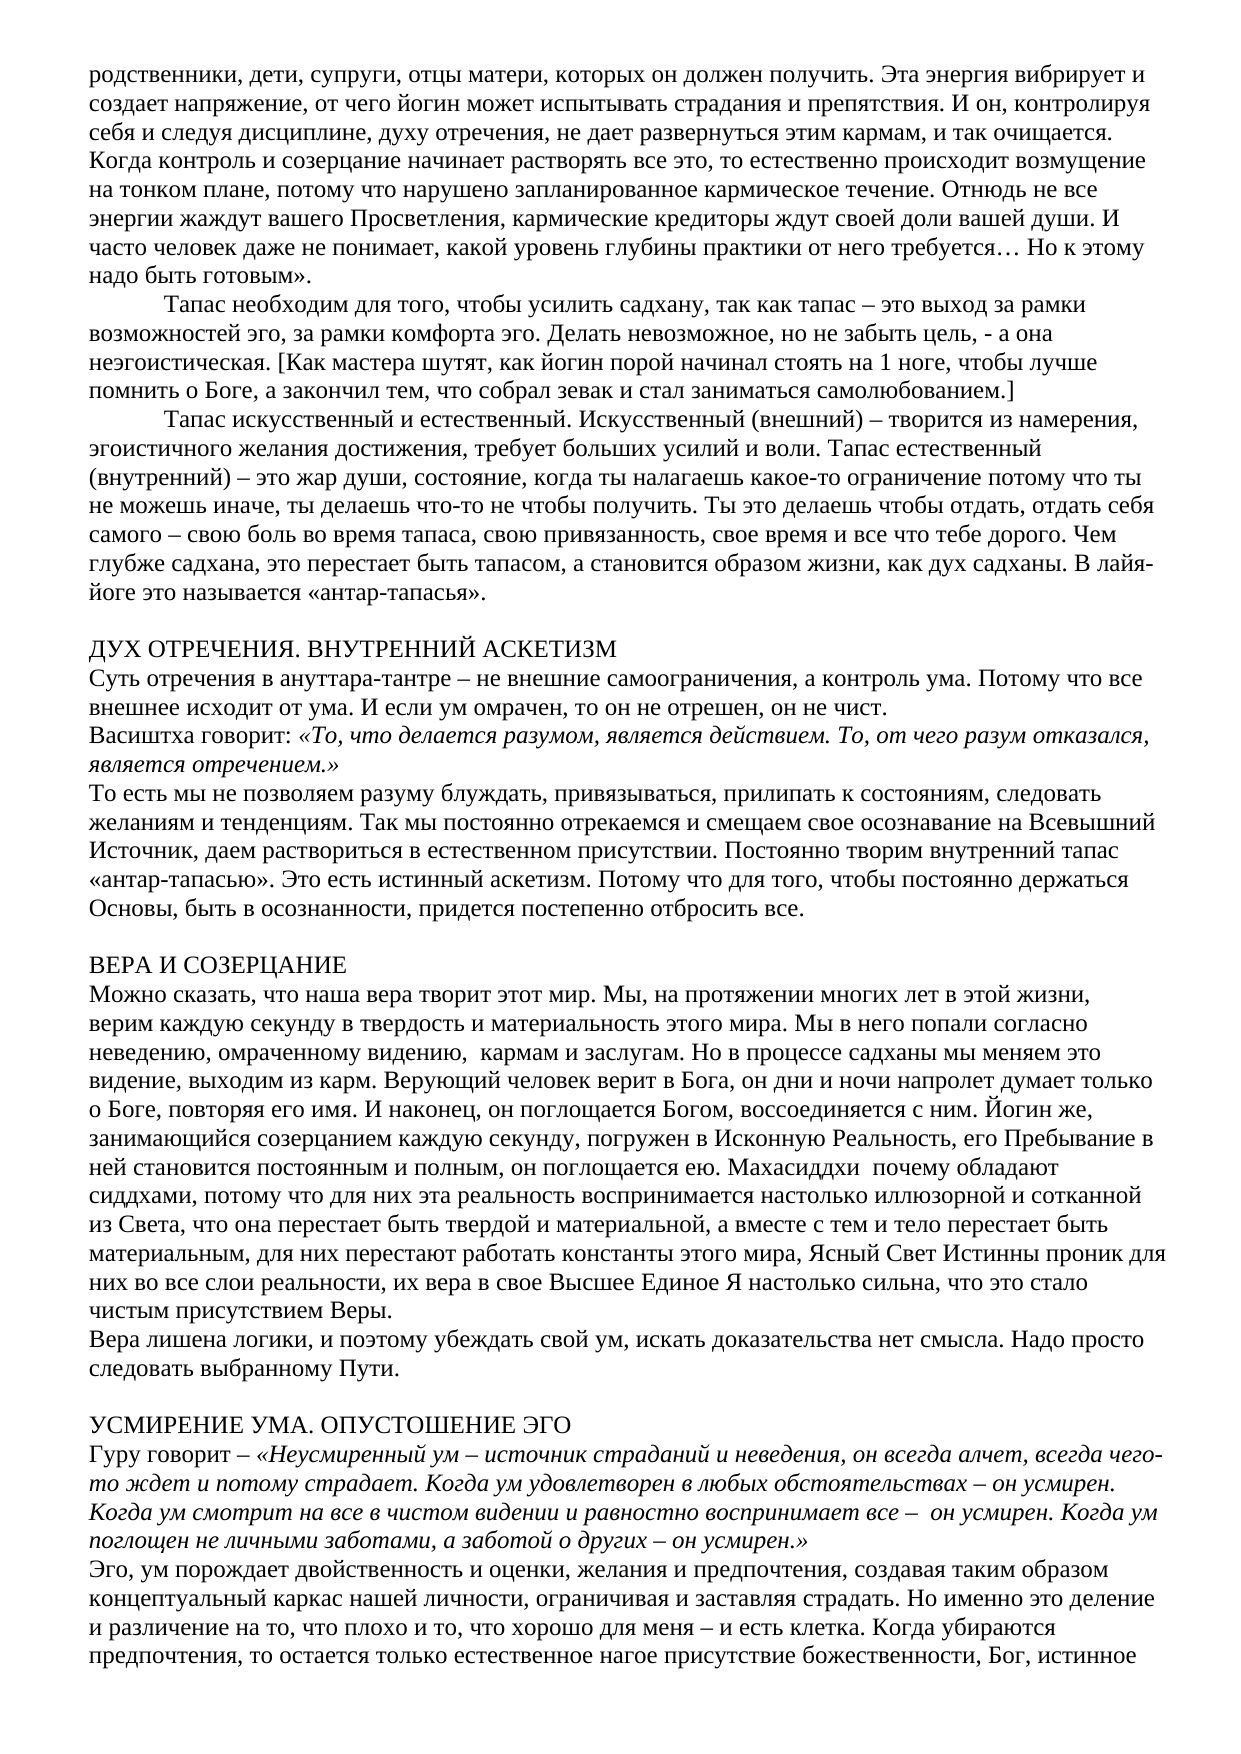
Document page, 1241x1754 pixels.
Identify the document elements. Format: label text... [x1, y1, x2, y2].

text Тапас необходим для того, чтобы усилить садхану, так как тапас – это выход за рамки возможностей эго, за рамки комфорта эго. Делать невозможное, но не забыть цель, - а она неэгоистическая. [Как мастера шутят, как йогин порой начинал стоять на 1 ноге, чтобы лучше помнить о Боге, а закончил тем, что собрал зевак и стал заниматься самолюбованием.] [89, 289, 1167, 404]
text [89, 1554, 1167, 1669]
text Суть отречения в ануттара-тантре – не внешние самоограничения, а контроль ума. Потому что все внешнее исходит от ума. И если ум омрачен, то он не отрешен, он не чист. [89, 663, 1167, 720]
text Тапас искусственный и естественный. Искусственный (внешний) – творится из намерения, эгоистичного желания достижения, требует больших усилий и воли. Тапас естественный (внутренний) – это жар души, состояние, когда ты налагаешь какое-то ограничение потому что ты не можешь иначе, ты делаешь что-то не чтобы получить. Ты это делаешь чтобы отдать, отдать себя самого – свою боль во время тапаса, свою привязанность, свое время и все что тебе дорого. Чем глубже садхана, это перестает быть тапасом, а становится образом жизни, как дух садханы. В лайя-йоге это называется «антар-тапасья». [89, 404, 1167, 605]
text ВЕРА И СОЗЕРЦАНИЕ [89, 950, 1167, 979]
text УСМИРЕНИЕ УМА. ОПУСТОШЕНИЕ ЭГО [89, 1410, 1167, 1439]
text Можно сказать, что наша вера творит этот мир. Мы, на протяжении многих лет в этой жизни, верим каждую секунду в твердость и материальность этого мира. Мы в него попали согласно неведению, омраченному видению, кармам и заслугам. Но в процессе садханы мы меняем это видение, выходим из карм. Верующий человек верит в Бога, он дни и ночи напролет думает только о Боге, повторяя его имя. И наконец, он поглощается Богом, воссоединяется с ним. Йогин же, занимающийся созерцанием каждую секунду, погружен в Исконную Реальность, его Пребывание в ней становится постоянным и полным, он поглощается ею. Махасиддхи почему обладают сиддхами, потому что для них эта реальность воспринимается настолько иллюзорной и сотканной из Света, что она перестает быть твердой и материальной, а вместе с тем и тело перестает быть материальным, для них перестают работать константы этого мира, Ясный Свет Истинны проник для них во все слои реальности, их вера в свое Высшее Единое Я настолько сильна, что это стало чистым присутствием Веры. [89, 979, 1167, 1324]
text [89, 59, 1167, 289]
text Васиштха говорит: «То, что делается разумом, является действием. То, от чего разум отказался, является отречением.» [89, 720, 1167, 778]
text Гуру говорит – «Неусмиренный ум – источник страданий и неведения, он всегда алчет, всегда чего-то ждет и потому страдает. Когда ум удовлетворен в любых обстоятельствах – он усмирен. Когда ум смотрит на все в чистом видении и равностно воспринимает все – он усмирен. Когда ум поглощен не личными заботами, а заботой о других – он усмирен.» [89, 1439, 1167, 1554]
text ДУХ ОТРЕЧЕНИЯ. ВНУТРЕННИЙ АСКЕТИЗМ [89, 634, 1167, 663]
text Вера лишена логики, и поэтому убеждать свой ум, искать доказательства нет смысла. Надо просто следовать выбранному Пути. [89, 1324, 1167, 1382]
text То есть мы не позволяем разуму блуждать, привязываться, прилипать к состояниям, следовать желаниям и тенденциям. Так мы постоянно отрекаемся и смещаем свое осознавание на Всевышний Источник, даем раствориться в естественном присутствии. Постоянно творим внутренний тапас «антар-тапасью». Это есть истинный аскетизм. Потому что для того, чтобы постоянно держаться Основы, быть в осознанности, придется постепенно отбросить все. [89, 778, 1167, 922]
